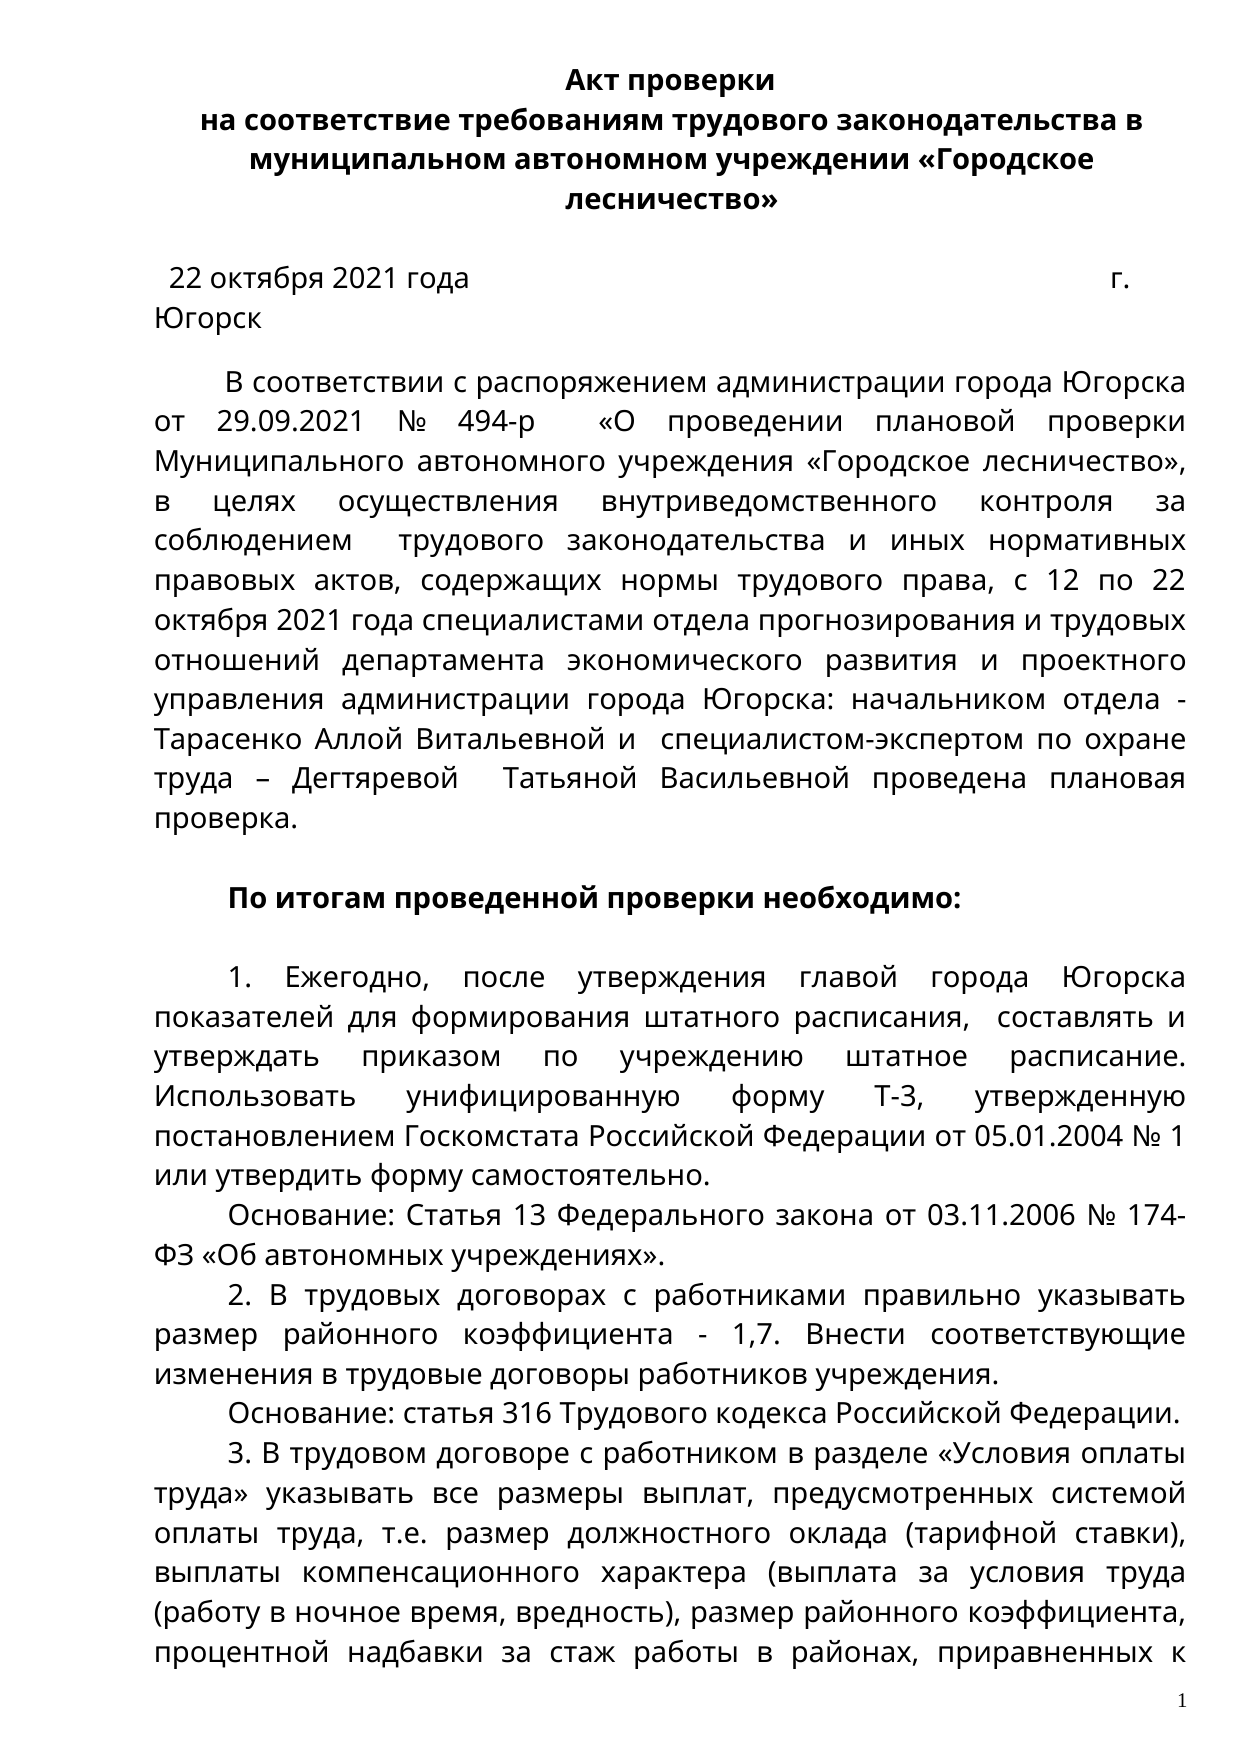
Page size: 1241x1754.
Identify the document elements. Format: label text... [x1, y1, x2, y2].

text 1. Ежегодно, после утверждения главой города Югорска показателей для формирования штатного расписания, составлять и утверждать приказом по учреждению штатное расписание. Использовать унифицированную форму Т-3, утвержденную постановлением Госкомстата Российской Федерации от 05.01.2004 № 1 или утвердить форму самостоятельно. [153, 956, 1187, 1194]
text на соответствие требованиям трудового законодательства в муниципальном автономном учреждении «Городское лесничество» [153, 99, 1190, 218]
text В соответствии с распоряжением администрации города Югорска от 29.09.2021 № 494-р «О проведении плановой проверки Муниципального автономного учреждения «Городское лесничество», в целях осуществления внутриведомственного контроля за соблюдением трудового законодательства и иных нормативных правовых актов, содержащих нормы трудового права, с 12 по 22 октября 2021 года специалистами отдела прогнозирования и трудовых отношений департамента экономического развития и проектного управления администрации города Югорска: начальником отдела - Тарасенко Аллой Витальевной и специалистом-экспертом по охране труда – Дегтяревой Татьяной Васильевной проведена плановая проверка. [153, 361, 1187, 837]
text 2. В трудовых договорах с работниками правильно указывать размер районного коэффициента - 1,7. Внести соответствующие изменения в трудовые договоры работников учреждения. [153, 1274, 1187, 1393]
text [153, 1432, 1187, 1671]
text 22 октября 2021 года г. Югорск [153, 257, 1187, 337]
text Основание: Статья 13 Федерального закона от 03.11.2006 № 174-ФЗ «Об автономных учреждениях». [153, 1194, 1187, 1274]
text По итогам проведенной проверки необходимо: [153, 877, 1187, 917]
text Основание: статья 316 Трудового кодекса Российской Федерации. [153, 1393, 1187, 1432]
subtitle Акт проверки [153, 59, 1187, 99]
